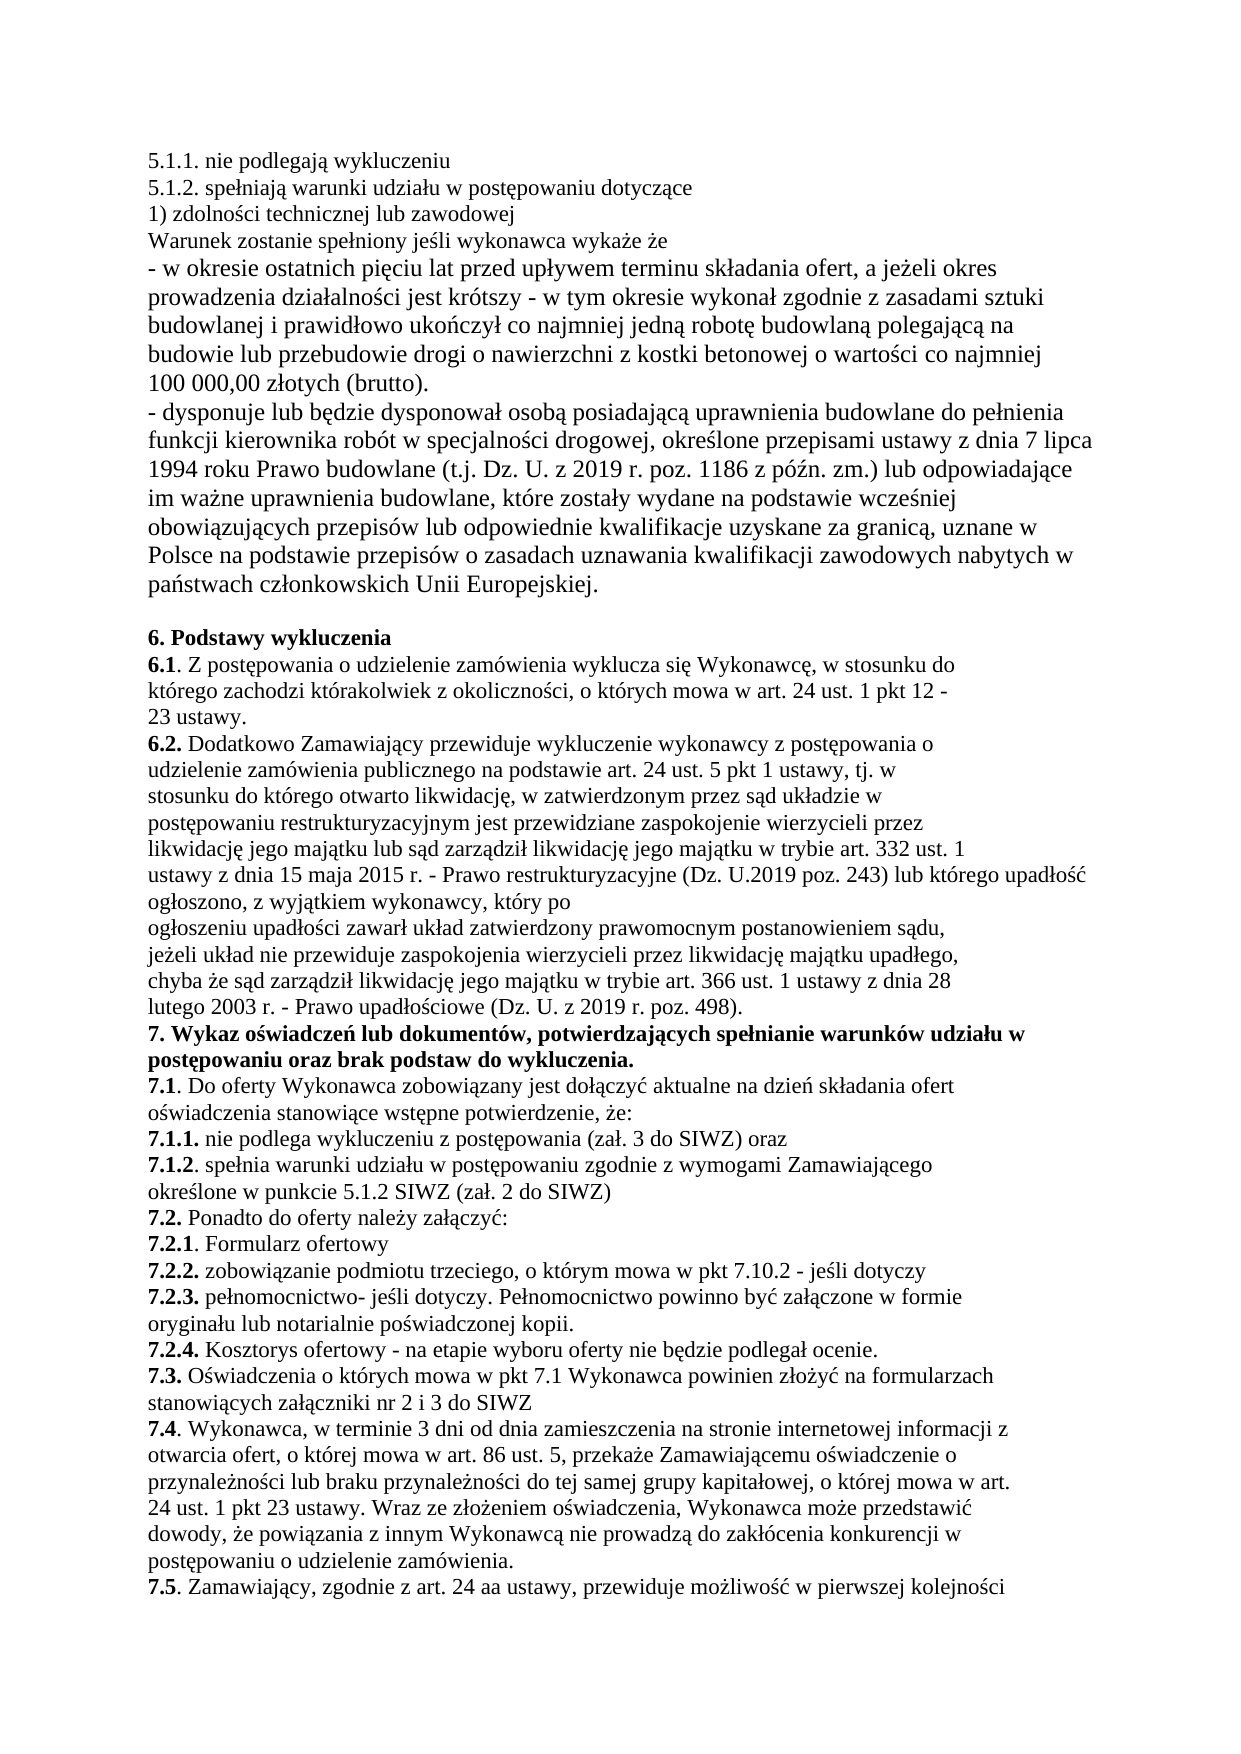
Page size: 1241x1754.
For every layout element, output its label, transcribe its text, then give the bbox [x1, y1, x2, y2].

text 7.2. Ponadto do oferty należy załączyć: [148, 1204, 1093, 1231]
text likwidację jego majątku lub sąd zarządził likwidację jego majątku w trybie art. 332 ust. 1 [148, 835, 1093, 862]
text dowody, że powiązania z innym Wykonawcą nie prowadzą do zakłócenia konkurencji w [148, 1520, 1093, 1547]
text stanowiących załączniki nr 2 i 3 do SIWZ [148, 1389, 1093, 1415]
text 24 ust. 1 pkt 23 ustawy. Wraz ze złożeniem oświadczenia, Wykonawca może przedstawić [148, 1494, 1093, 1520]
text Warunek zostanie spełniony jeśli wykonawca wykaże że [148, 227, 1093, 253]
text 7.2.2. zobowiązanie podmiotu trzeciego, o którym mowa w pkt 7.10.2 - jeśli dotyczy [148, 1257, 1093, 1283]
text ogłoszeniu upadłości zawarł układ zatwierdzony prawomocnym postanowieniem sądu, [148, 914, 1093, 941]
text 7.1.1. nie podlega wykluczeniu z postępowania (zał. 3 do SIWZ) oraz [148, 1125, 1093, 1151]
text 7.4. Wykonawca, w terminie 3 dni od dnia zamieszczenia na stronie internetowej informacji z [148, 1415, 1093, 1441]
text postępowaniu oraz brak podstaw do wykluczenia. [148, 1046, 1093, 1072]
text 23 ustawy. [148, 703, 1093, 730]
text 5.1.2. spełniają warunki udziału w postępowaniu dotyczące [148, 174, 1093, 200]
text 7.2.4. Kosztorys ofertowy - na etapie wyboru oferty nie będzie podlegał ocenie. [148, 1336, 1093, 1362]
text ustawy z dnia 15 maja 2015 r. - Prawo restrukturyzacyjne (Dz. U.2019 poz. 243) lub którego upadłość ogłoszono, z wyjątkiem wykonawcy, który po [148, 862, 1093, 914]
text - dysponuje lub będzie dysponował osobą posiadającą uprawnienia budowlane do pełnienia funkcji kierownika robót w specjalności drogowej, określone przepisami ustawy z dnia 7 lipca 1994 roku Prawo budowlane (t.j. Dz. U. z 2019 r. poz. 1186 z późn. zm.) lub odpowiadające im ważne uprawnienia budowlane, które zostały wydane na podstawie wcześniej obowiązujących przepisów lub odpowiednie kwalifikacje uzyskane za granicą, uznane w Polsce na podstawie przepisów o zasadach uznawania kwalifikacji zawodowych nabytych w państwach członkowskich Unii Europejskiej. [148, 397, 1093, 598]
text 7.2.3. pełnomocnictwo- jeśli dotyczy. Pełnomocnictwo powinno być załączone w formie [148, 1283, 1093, 1309]
text 7.1.2. spełnia warunki udziału w postępowaniu zgodnie z wymogami Zamawiającego [148, 1151, 1093, 1178]
text 7.5. Zamawiający, zgodnie z art. 24 aa ustawy, przewiduje możliwość w pierwszej kolejności [148, 1573, 1093, 1599]
text otwarcia ofert, o której mowa w art. 86 ust. 5, przekaże Zamawiającemu oświadczenie o [148, 1441, 1093, 1468]
text określone w punkcie 5.1.2 SIWZ (zał. 2 do SIWZ) [148, 1178, 1093, 1204]
text postępowaniu o udzielenie zamówienia. [148, 1547, 1093, 1573]
text którego zachodzi którakolwiek z okoliczności, o których mowa w art. 24 ust. 1 pkt 12 - [148, 677, 1093, 703]
text przynależności lub braku przynależności do tej samej grupy kapitałowej, o której mowa w art. [148, 1468, 1093, 1494]
text oryginału lub notarialnie poświadczonej kopii. [148, 1309, 1093, 1336]
text - w okresie ostatnich pięciu lat przed upływem terminu składania ofert, a jeżeli okres prowadzenia działalności jest krótszy - w tym okresie wykonał zgodnie z zasadami sztuki budowlanej i prawidłowo ukończył co najmniej jedną robotę budowlaną polegającą na budowie lub przebudowie drogi o nawierzchni z kostki betonowej o wartości co najmniej 100 000,00 złotych (brutto). [148, 253, 1093, 397]
text 6.2. Dodatkowo Zamawiający przewiduje wykluczenie wykonawcy z postępowania o [148, 730, 1093, 756]
text 7. Wykaz oświadczeń lub dokumentów, potwierdzających spełnianie warunków udziału w [148, 1020, 1093, 1046]
text lutego 2003 r. - Prawo upadłościowe (Dz. U. z 2019 r. poz. 498). [148, 993, 1093, 1020]
text 6.1. Z postępowania o udzielenie zamówienia wyklucza się Wykonawcę, w stosunku do [148, 651, 1093, 677]
text jeżeli układ nie przewiduje zaspokojenia wierzycieli przez likwidację majątku upadłego, [148, 941, 1093, 967]
text chyba że sąd zarządził likwidację jego majątku w trybie art. 366 ust. 1 ustawy z dnia 28 [148, 967, 1093, 993]
text 5.1.1. nie podlegają wykluczeniu [148, 148, 1093, 174]
text oświadczenia stanowiące wstępne potwierdzenie, że: [148, 1099, 1093, 1125]
text udzielenie zamówienia publicznego na podstawie art. 24 ust. 5 pkt 1 ustawy, tj. w [148, 756, 1093, 782]
text 6. Podstawy wykluczenia [148, 624, 1093, 651]
text 7.3. Oświadczenia o których mowa w pkt 7.1 Wykonawca powinien złożyć na formularzach [148, 1362, 1093, 1389]
text postępowaniu restrukturyzacyjnym jest przewidziane zaspokojenie wierzycieli przez [148, 809, 1093, 835]
text 1) zdolności technicznej lub zawodowej [148, 200, 1093, 227]
text 7.1. Do oferty Wykonawca zobowiązany jest dołączyć aktualne na dzień składania ofert [148, 1072, 1093, 1099]
text 7.2.1. Formularz ofertowy [148, 1231, 1093, 1257]
text stosunku do którego otwarto likwidację, w zatwierdzonym przez sąd układzie w [148, 782, 1093, 809]
